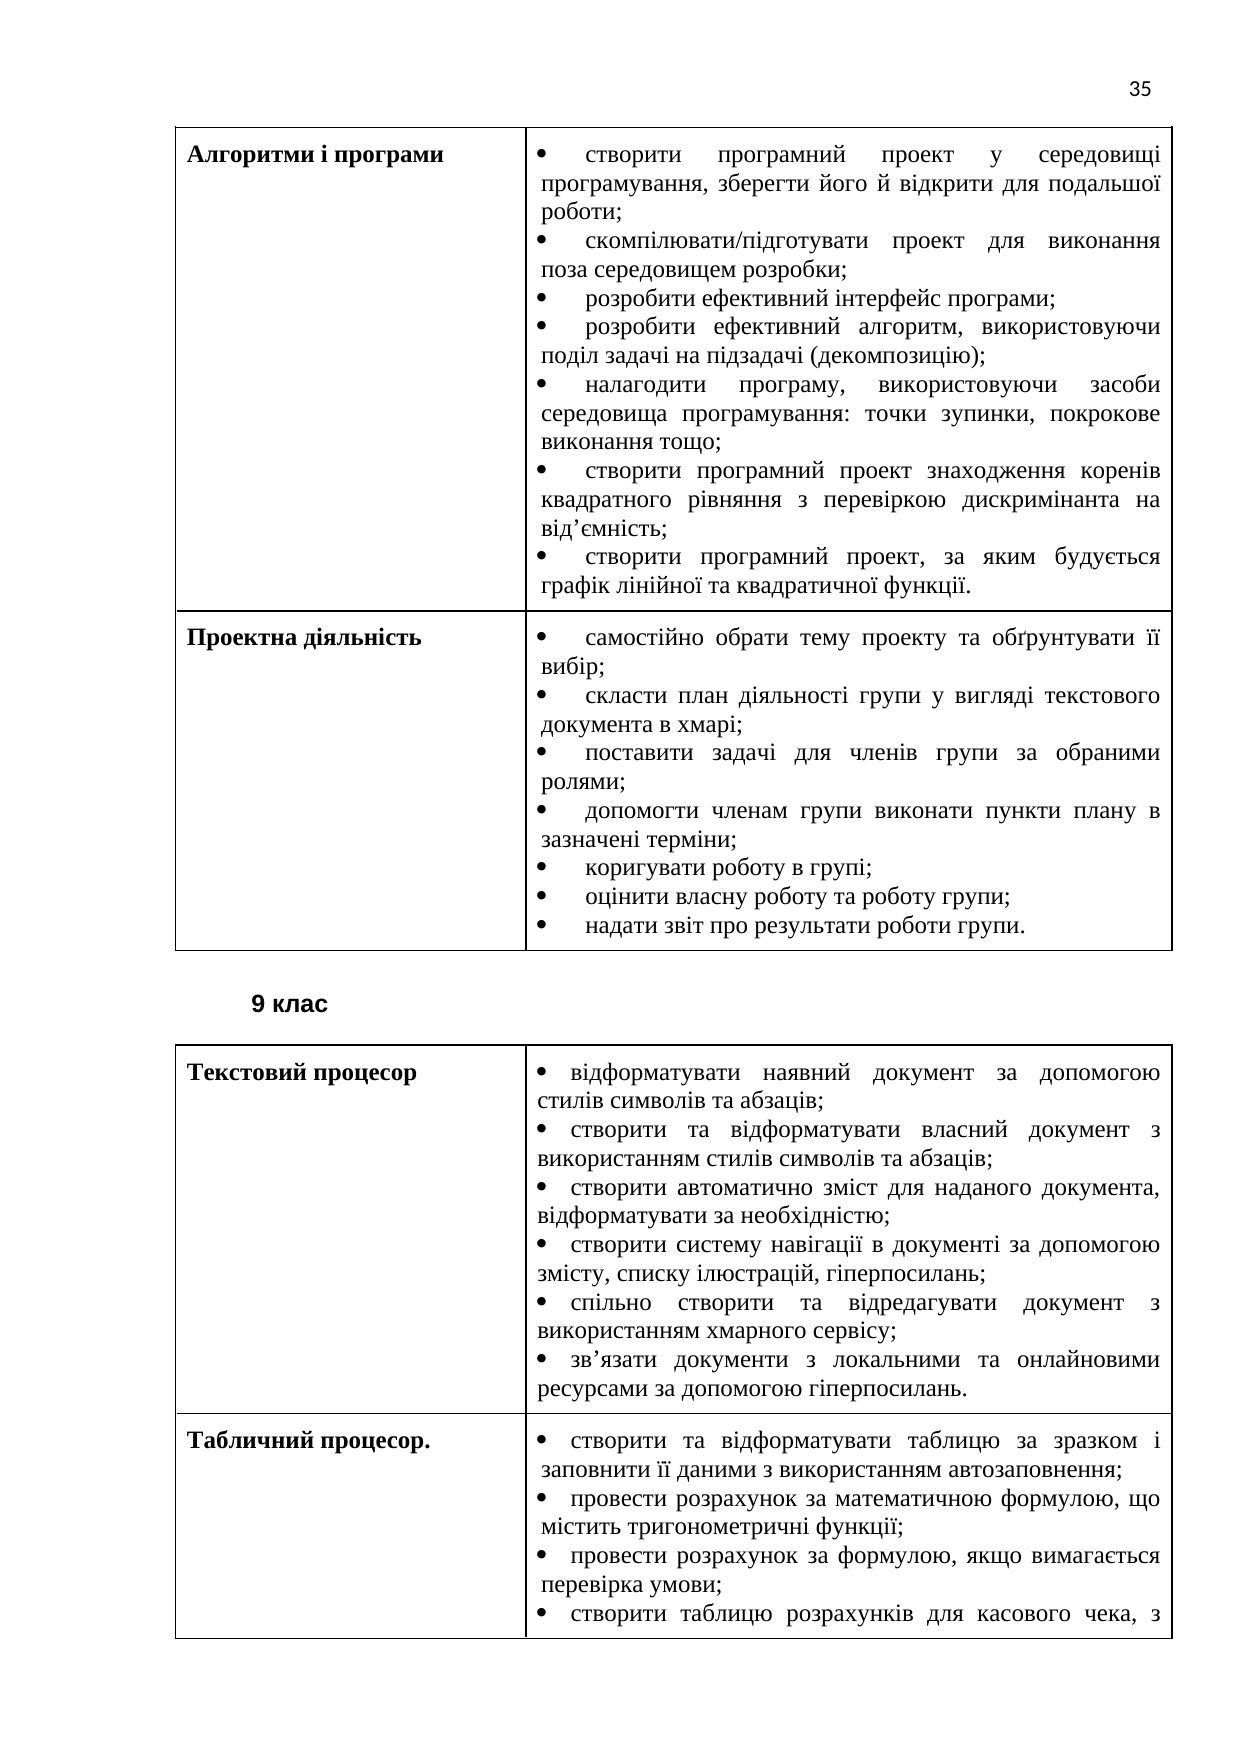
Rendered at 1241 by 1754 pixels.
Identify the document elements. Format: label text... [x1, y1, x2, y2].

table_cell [527, 1414, 1171, 1637]
table_header Текстовий процесор [176, 1046, 525, 1413]
table_header відформатувати наявний документ за допомогою стилів символів та абзаців; створити та відформатувати власний документ з використанням стилів символів та абзаців; створити автоматично зміст для наданого документа, відформатувати за необхідністю; створити систему навігації в документі за допомогою змісту, списку ілюстрацій, гіперпосилань; спільно створити та відредагувати документ з використанням хмарного сервісу; зв’язати документи з локальними та онлайновими ресурсами за допомогою гіперпосилань. [527, 1046, 1171, 1413]
table_cell Проектна діяльність [176, 611, 525, 949]
table_cell створити програмний проект у середовищі програмування, зберегти його й відкрити для подальшої роботи; скомпілювати/підготувати проект для виконання поза середовищем розробки; розробити ефективний інтерфейс програми; розробити ефективний алгоритм, використовуючи поділ задачі на підзадачі (декомпозицію); налагодити програму, використовуючи засоби середовища програмування: точки зупинки, покрокове виконання тощо; створити програмний проект знаходження коренів квадратного рівняння з перевіркою дискримінанта на від’ємність; створити програмний проект, за яким будується графік лінійної та квадратичної функції. [527, 128, 1171, 610]
subtitle 9 клас [251, 989, 1152, 1017]
table_cell Алгоритми і програми [176, 128, 525, 610]
table_cell Табличний процесор. [176, 1414, 525, 1637]
table_cell самостійно обрати тему проекту та обґрунтувати її вибір; скласти план діяльності групи у вигляді текстового документа в хмарі; поставити задачі для членів групи за обраними ролями; допомогти членам групи виконати пункти плану в зазначені терміни; коригувати роботу в групі; оцінити власну роботу та роботу групи; надати звіт про результати роботи групи. [527, 612, 1171, 949]
